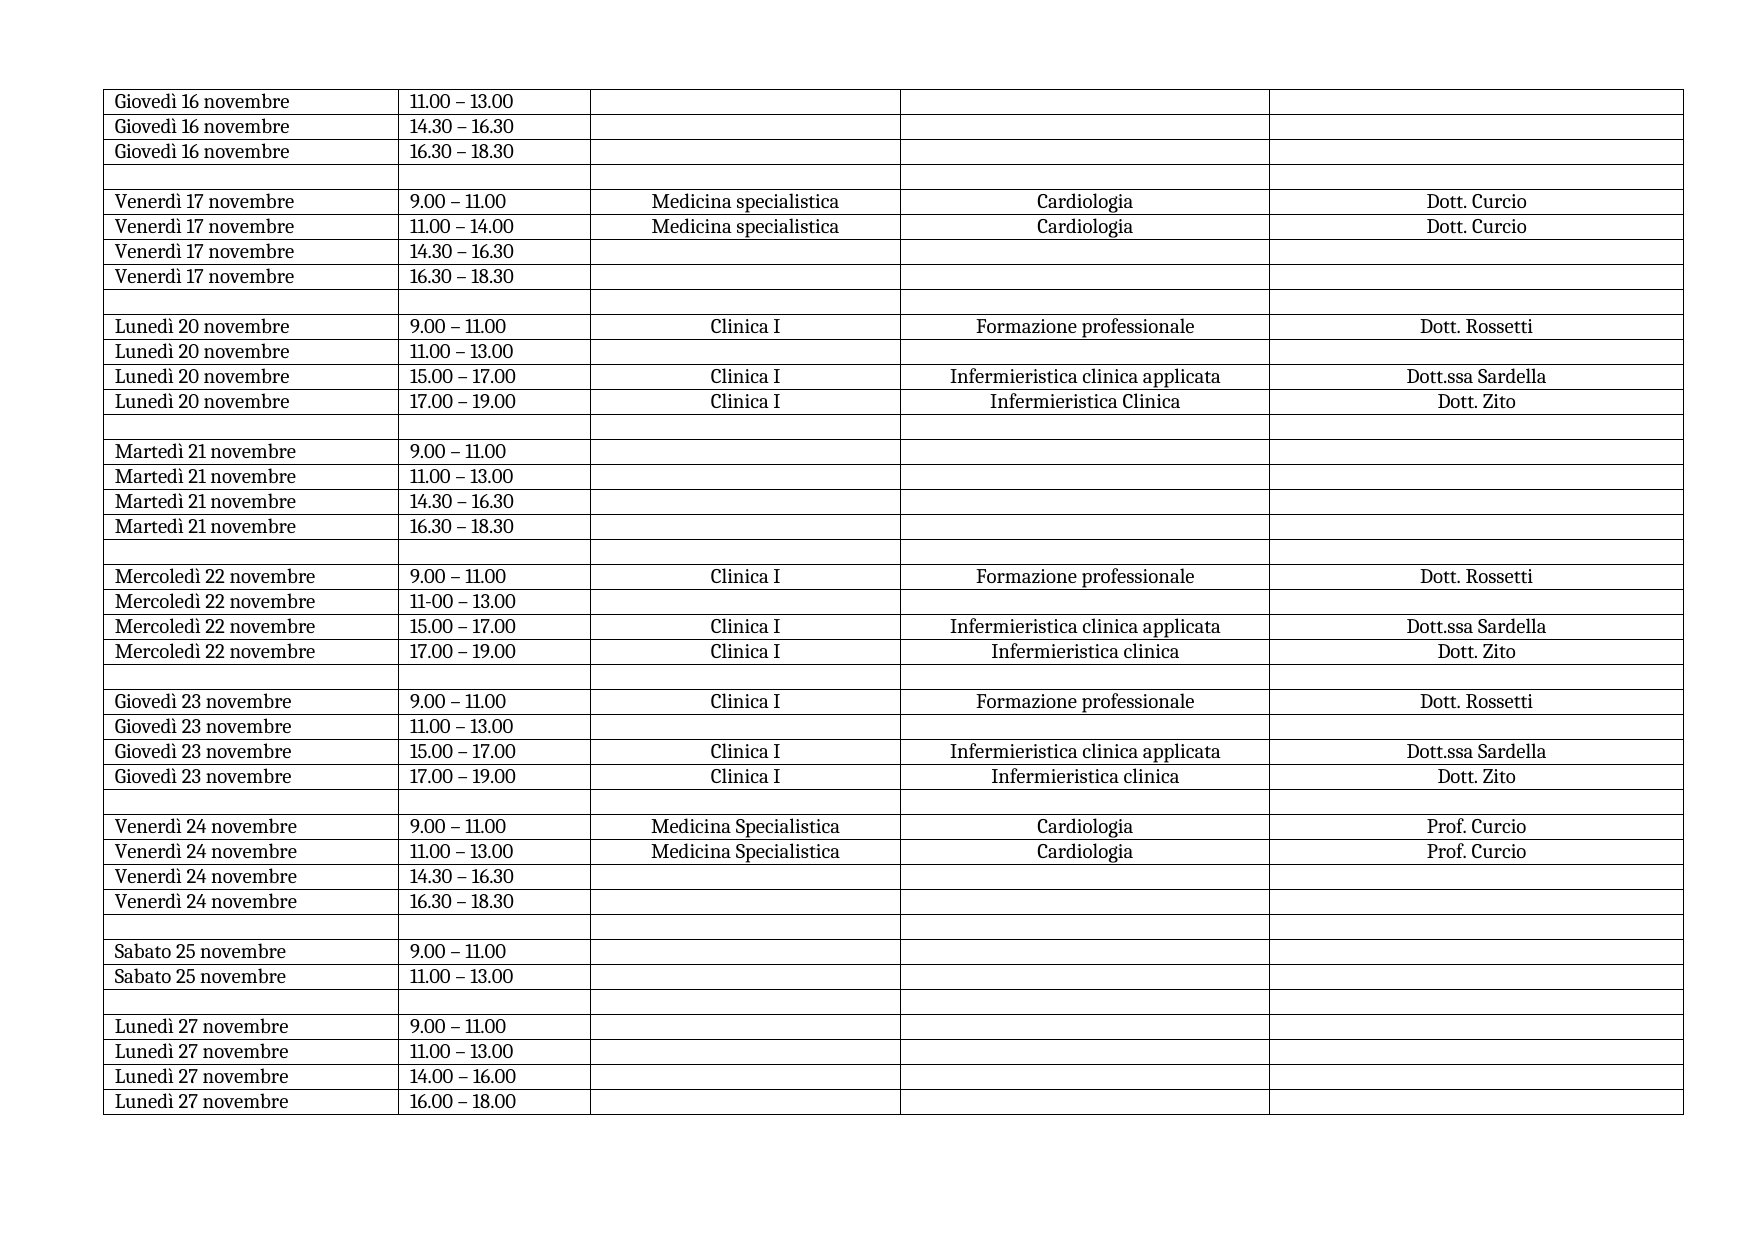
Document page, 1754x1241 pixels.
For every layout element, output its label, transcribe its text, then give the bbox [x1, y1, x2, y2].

table_cell Lunedì 27 novembre [104, 1065, 398, 1089]
table_cell [1270, 865, 1683, 889]
table_cell [901, 540, 1269, 564]
table_cell Lunedì 27 novembre [104, 1040, 398, 1064]
table_cell [591, 540, 900, 564]
table_cell [591, 465, 900, 489]
table_cell 9.00 – 11.00 [399, 815, 590, 839]
table_cell [901, 1090, 1269, 1114]
table_cell [901, 340, 1269, 364]
table_cell Dott.ssa Sardella [1270, 615, 1683, 639]
table_cell [1270, 240, 1683, 264]
table_cell [901, 790, 1269, 814]
table_cell Venerdì 17 novembre [104, 240, 398, 264]
table_cell Prof. Curcio [1270, 840, 1683, 864]
table_cell [1270, 1090, 1683, 1114]
table_cell Infermieristica clinica applicata [901, 365, 1269, 389]
table_cell [104, 415, 398, 439]
table_cell [591, 265, 900, 289]
table_cell [104, 290, 398, 314]
table_cell Dott. Zito [1270, 765, 1683, 789]
table_cell [901, 865, 1269, 889]
table_cell [591, 590, 900, 614]
table_cell Cardiologia [901, 215, 1269, 239]
table_cell 15.00 – 17.00 [399, 740, 590, 764]
table_cell [1270, 90, 1683, 114]
table_cell [901, 90, 1269, 114]
table_cell Dott. Zito [1270, 390, 1683, 414]
table_cell [901, 240, 1269, 264]
table_cell 14.30 – 16.30 [399, 490, 590, 514]
table_cell 11.00 – 13.00 [399, 840, 590, 864]
table_cell [1270, 440, 1683, 464]
table_cell Lunedì 20 novembre [104, 315, 398, 339]
table_cell [1270, 790, 1683, 814]
table_cell 11.00 – 13.00 [399, 340, 590, 364]
table_cell [1270, 915, 1683, 939]
table_cell Medicina specialistica [591, 190, 900, 214]
table_cell [1270, 265, 1683, 289]
table_cell Dott. Rossetti [1270, 690, 1683, 714]
table_cell Cardiologia [901, 840, 1269, 864]
table_cell Clinica I [591, 765, 900, 789]
table_cell Infermieristica clinica applicata [901, 740, 1269, 764]
table_cell [901, 915, 1269, 939]
table_cell 16.30 – 18.30 [399, 265, 590, 289]
table_cell [104, 665, 398, 689]
table_cell Cardiologia [901, 815, 1269, 839]
table_cell [901, 165, 1269, 189]
table_cell Martedì 21 novembre [104, 465, 398, 489]
table_cell Dott. Rossetti [1270, 315, 1683, 339]
table_cell [591, 165, 900, 189]
table_cell Martedì 21 novembre [104, 440, 398, 464]
table_cell [591, 415, 900, 439]
table_cell Formazione professionale [901, 565, 1269, 589]
table_cell [901, 115, 1269, 139]
table_cell [1270, 540, 1683, 564]
table_cell [591, 90, 900, 114]
table_cell [901, 490, 1269, 514]
table_cell Dott.ssa Sardella [1270, 365, 1683, 389]
table_cell Medicina specialistica [591, 215, 900, 239]
table_cell 11.00 – 13.00 [399, 965, 590, 989]
table_cell [591, 1065, 900, 1089]
table_cell [901, 465, 1269, 489]
table_cell Mercoledì 22 novembre [104, 640, 398, 664]
table_cell [1270, 1065, 1683, 1089]
table_cell Clinica I [591, 615, 900, 639]
table_cell Martedì 21 novembre [104, 490, 398, 514]
table_cell 17.00 – 19.00 [399, 390, 590, 414]
table_cell [901, 415, 1269, 439]
table_cell [1270, 515, 1683, 539]
table_cell [591, 790, 900, 814]
table_cell [591, 1090, 900, 1114]
table_cell 16.00 – 18.00 [399, 1090, 590, 1114]
table_cell [1270, 465, 1683, 489]
table_cell [399, 540, 590, 564]
table_cell Venerdì 17 novembre [104, 265, 398, 289]
table_cell Clinica I [591, 390, 900, 414]
table_cell [901, 715, 1269, 739]
table_cell [591, 1040, 900, 1064]
table_cell 11.00 – 14.00 [399, 215, 590, 239]
table_cell [399, 415, 590, 439]
table_cell Prof. Curcio [1270, 815, 1683, 839]
table_cell [1270, 890, 1683, 914]
table_cell [901, 590, 1269, 614]
table_cell 11.00 – 13.00 [399, 1040, 590, 1064]
table_cell [1270, 1015, 1683, 1039]
table_cell 14.30 – 16.30 [399, 865, 590, 889]
table_cell Giovedì 23 novembre [104, 690, 398, 714]
table_cell 9.00 – 11.00 [399, 1015, 590, 1039]
table_cell 11-00 – 13.00 [399, 590, 590, 614]
table_cell 15.00 – 17.00 [399, 365, 590, 389]
table_cell [104, 790, 398, 814]
table_cell [901, 1015, 1269, 1039]
table_cell Lunedì 20 novembre [104, 390, 398, 414]
table_cell 9.00 – 11.00 [399, 690, 590, 714]
table_cell [1270, 140, 1683, 164]
table_cell 16.30 – 18.30 [399, 140, 590, 164]
table_cell Clinica I [591, 315, 900, 339]
table_cell [104, 165, 398, 189]
table_cell [1270, 340, 1683, 364]
table_cell Dott. Curcio [1270, 215, 1683, 239]
table_cell Clinica I [591, 740, 900, 764]
table_cell [591, 890, 900, 914]
table_cell Dott. Rossetti [1270, 565, 1683, 589]
table_cell 16.30 – 18.30 [399, 890, 590, 914]
table_cell [901, 440, 1269, 464]
table_cell [1270, 590, 1683, 614]
table_cell Giovedì 16 novembre [104, 115, 398, 139]
table_cell [399, 990, 590, 1014]
table_cell [591, 115, 900, 139]
table_cell [591, 665, 900, 689]
table_cell [1270, 165, 1683, 189]
table_cell [591, 490, 900, 514]
table_cell [591, 715, 900, 739]
table_cell Giovedì 23 novembre [104, 740, 398, 764]
table_cell Giovedì 23 novembre [104, 715, 398, 739]
table_cell [104, 540, 398, 564]
table_cell [901, 665, 1269, 689]
table_cell 17.00 – 19.00 [399, 765, 590, 789]
table_cell Sabato 25 novembre [104, 965, 398, 989]
table_cell Martedì 21 novembre [104, 515, 398, 539]
table_cell [591, 240, 900, 264]
table_cell Dott. Zito [1270, 640, 1683, 664]
table_cell [1270, 940, 1683, 964]
table_cell [901, 290, 1269, 314]
table_cell Venerdì 17 novembre [104, 215, 398, 239]
table_cell Infermieristica clinica [901, 765, 1269, 789]
table_cell Giovedì 16 novembre [104, 90, 398, 114]
table_cell [1270, 115, 1683, 139]
table_cell Clinica I [591, 565, 900, 589]
table_cell 9.00 – 11.00 [399, 315, 590, 339]
table_cell Clinica I [591, 640, 900, 664]
table_cell [591, 940, 900, 964]
table_cell [399, 290, 590, 314]
table_cell Medicina Specialistica [591, 815, 900, 839]
table_cell 14.30 – 16.30 [399, 115, 590, 139]
table_cell Lunedì 20 novembre [104, 365, 398, 389]
table_cell [399, 790, 590, 814]
table_cell 16.30 – 18.30 [399, 515, 590, 539]
table_cell 11.00 – 13.00 [399, 465, 590, 489]
table_cell [399, 915, 590, 939]
table_cell Formazione professionale [901, 315, 1269, 339]
table_cell [1270, 715, 1683, 739]
table_cell Infermieristica clinica [901, 640, 1269, 664]
table_cell [901, 1040, 1269, 1064]
table_cell Lunedì 27 novembre [104, 1090, 398, 1114]
table_cell Dott.ssa Sardella [1270, 740, 1683, 764]
table_cell Venerdì 24 novembre [104, 815, 398, 839]
table_cell [104, 990, 398, 1014]
table_cell 11.00 – 13.00 [399, 90, 590, 114]
table_cell Clinica I [591, 365, 900, 389]
table_cell [901, 940, 1269, 964]
table_cell 17.00 – 19.00 [399, 640, 590, 664]
table_cell 15.00 – 17.00 [399, 615, 590, 639]
table_cell [591, 440, 900, 464]
table_cell [1270, 1040, 1683, 1064]
table_cell Mercoledì 22 novembre [104, 590, 398, 614]
table_cell Lunedì 27 novembre [104, 1015, 398, 1039]
table_cell Giovedì 16 novembre [104, 140, 398, 164]
table_cell [901, 890, 1269, 914]
table_cell [901, 265, 1269, 289]
table_cell [1270, 990, 1683, 1014]
table_cell [901, 990, 1269, 1014]
table_cell 14.00 – 16.00 [399, 1065, 590, 1089]
table_cell Dott. Curcio [1270, 190, 1683, 214]
table_cell Venerdì 17 novembre [104, 190, 398, 214]
table_cell [901, 965, 1269, 989]
table_cell [1270, 965, 1683, 989]
table_cell 9.00 – 11.00 [399, 440, 590, 464]
table_cell [591, 865, 900, 889]
table_cell Giovedì 23 novembre [104, 765, 398, 789]
table_cell [104, 915, 398, 939]
table_cell [901, 140, 1269, 164]
table_cell [591, 965, 900, 989]
table_cell [591, 340, 900, 364]
table_cell [901, 515, 1269, 539]
table_cell Venerdì 24 novembre [104, 840, 398, 864]
table_cell Venerdì 24 novembre [104, 865, 398, 889]
table_cell [1270, 665, 1683, 689]
table_cell [399, 665, 590, 689]
table_cell [1270, 490, 1683, 514]
table_cell [591, 990, 900, 1014]
table_cell 9.00 – 11.00 [399, 940, 590, 964]
table_cell Infermieristica Clinica [901, 390, 1269, 414]
table_cell Medicina Specialistica [591, 840, 900, 864]
table_cell Formazione professionale [901, 690, 1269, 714]
table_cell Sabato 25 novembre [104, 940, 398, 964]
table_cell [591, 1015, 900, 1039]
table_cell Mercoledì 22 novembre [104, 615, 398, 639]
table_cell [591, 515, 900, 539]
table_cell [1270, 415, 1683, 439]
table_cell Infermieristica clinica applicata [901, 615, 1269, 639]
table_cell 11.00 – 13.00 [399, 715, 590, 739]
table_cell Mercoledì 22 novembre [104, 565, 398, 589]
table_cell Clinica I [591, 690, 900, 714]
table_cell 14.30 – 16.30 [399, 240, 590, 264]
table_cell 9.00 – 11.00 [399, 190, 590, 214]
table_cell [399, 165, 590, 189]
table_cell 9.00 – 11.00 [399, 565, 590, 589]
table_cell [591, 140, 900, 164]
table_cell [901, 1065, 1269, 1089]
table_cell [591, 915, 900, 939]
table_cell Venerdì 24 novembre [104, 890, 398, 914]
table_cell Lunedì 20 novembre [104, 340, 398, 364]
table_cell Cardiologia [901, 190, 1269, 214]
table_cell [591, 290, 900, 314]
table_cell [1270, 290, 1683, 314]
